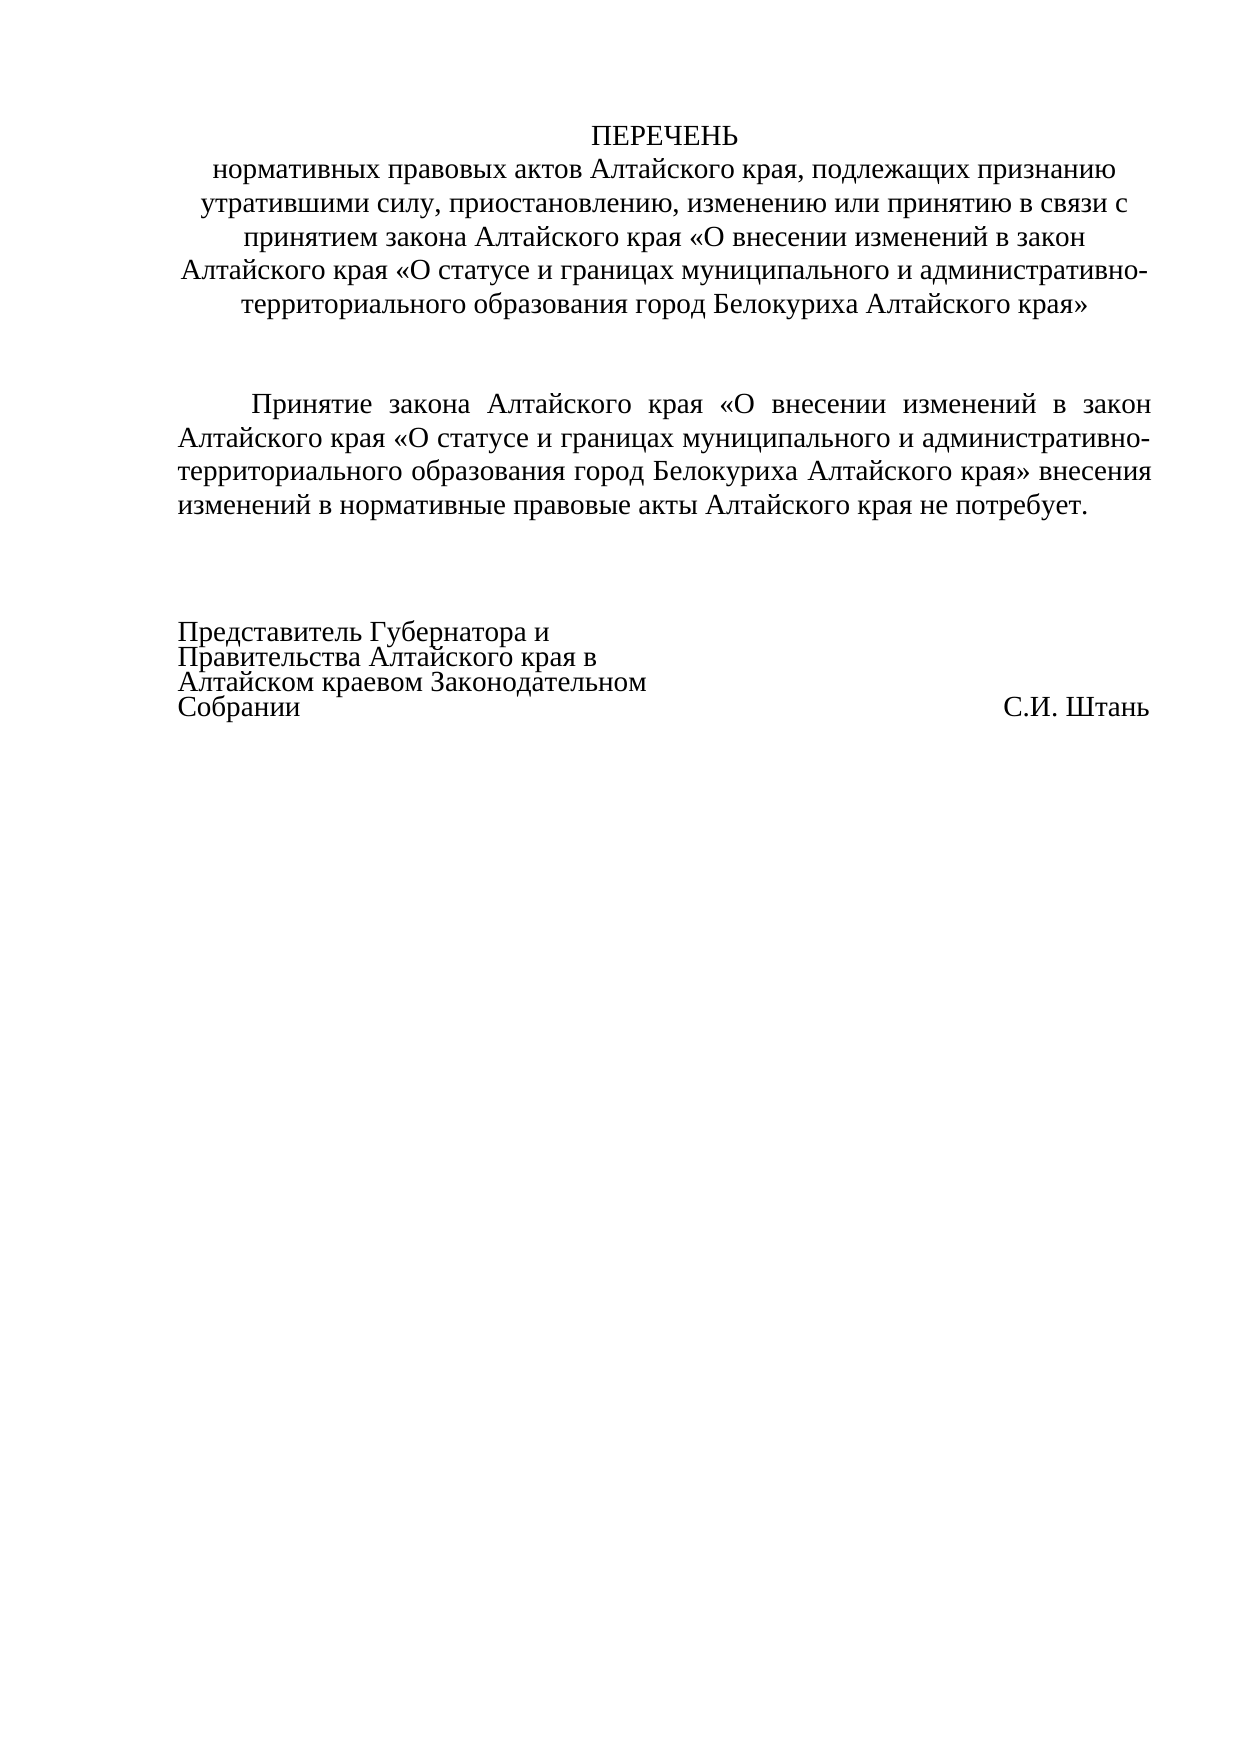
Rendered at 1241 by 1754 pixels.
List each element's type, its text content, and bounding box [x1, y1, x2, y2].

text Принятие закона Алтайского края «О внесении изменений в закон Алтайского края «О статусе и границах муниципального и административно-территориального образования город Белокуриха Алтайского края» внесения изменений в нормативные правовые акты Алтайского края не потребует. [177, 386, 1152, 521]
text Правительства Алтайского края в [177, 646, 1152, 671]
text нормативных правовых актов Алтайского края, подлежащих признанию утратившими силу, приостановлению, изменению или принятию в связи с принятием закона Алтайского края «О внесении изменений в закон Алтайского края «О статусе и границах муниципального и административно-территориального образования город Белокуриха Алтайского края» [177, 152, 1152, 319]
text Собрании С.И. Штань [177, 696, 1152, 721]
text ПЕРЕЧЕНЬ [177, 118, 1152, 152]
text Представитель Губернатора и [177, 621, 1152, 646]
text Алтайском краевом Законодательном [177, 671, 1152, 696]
